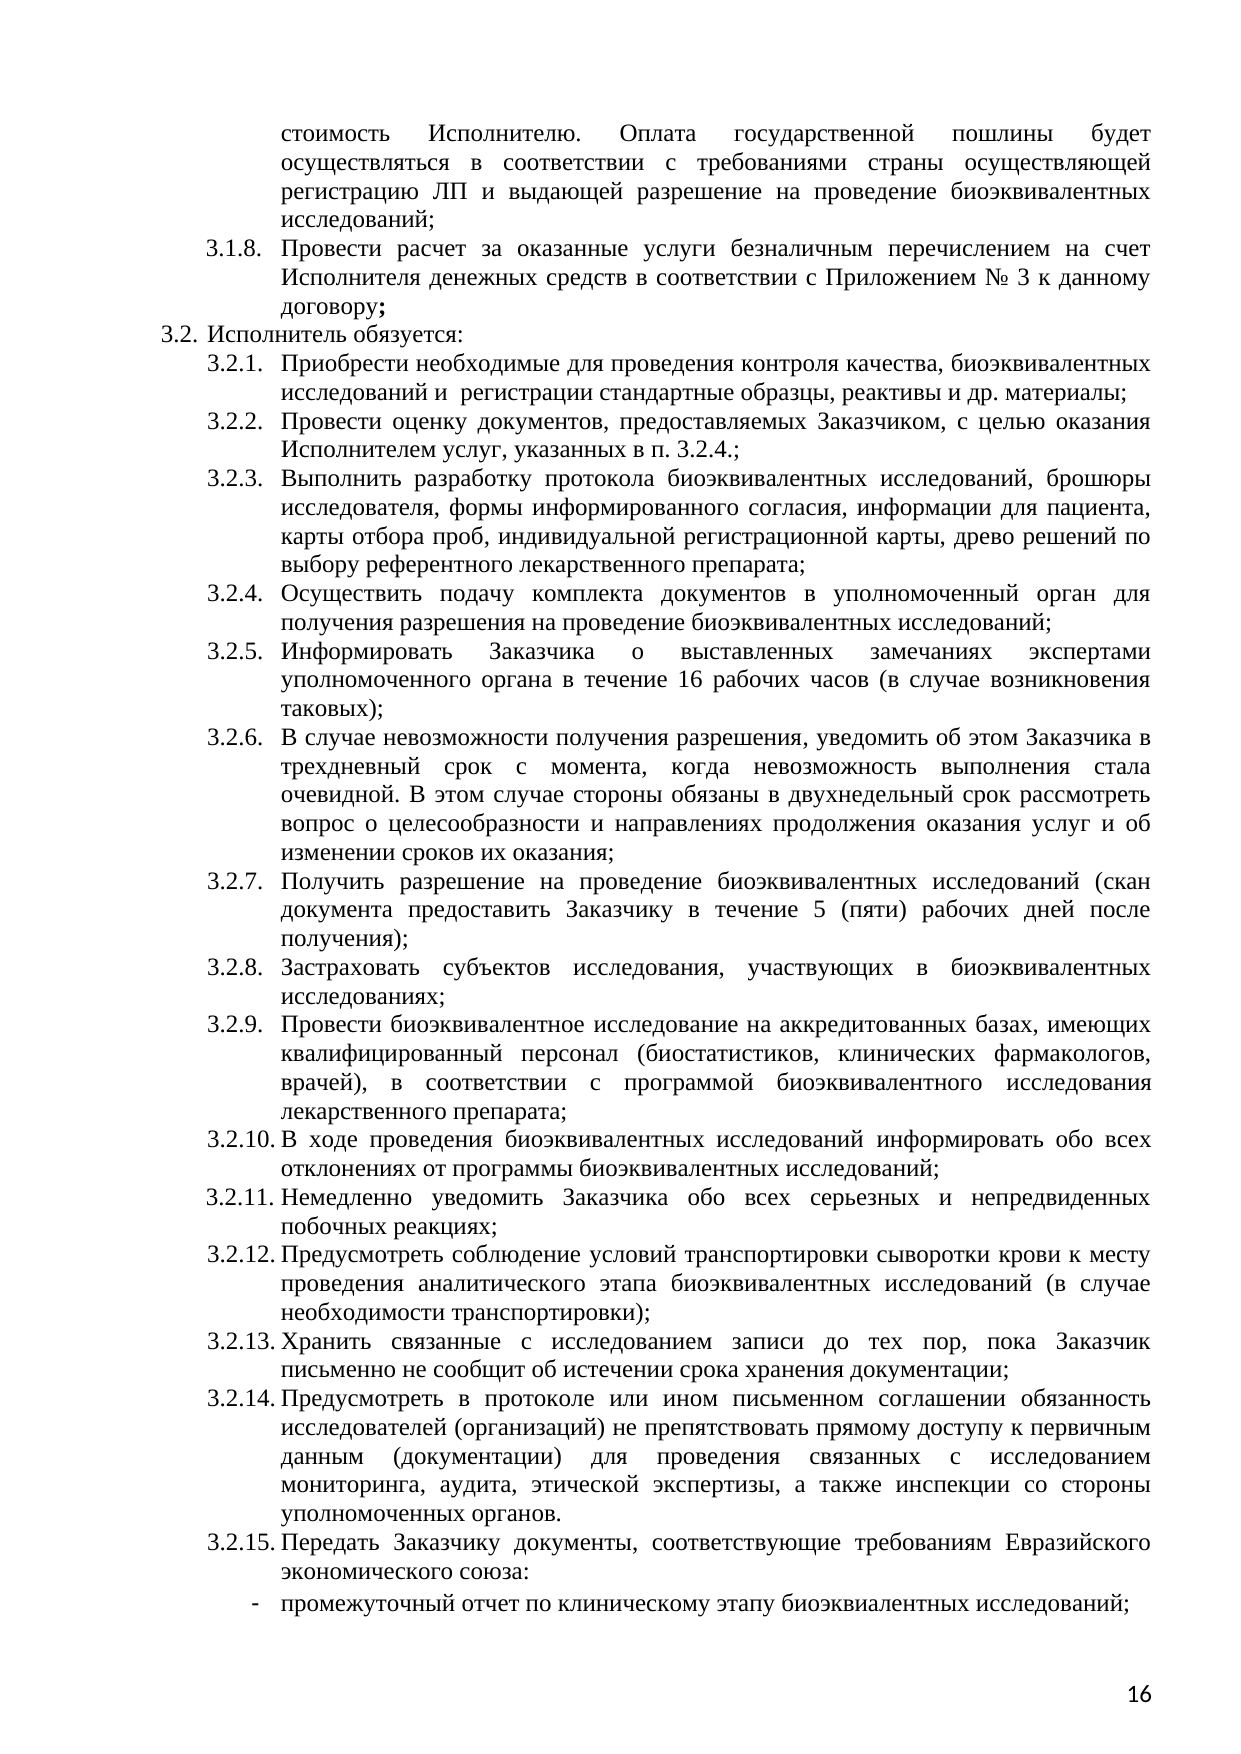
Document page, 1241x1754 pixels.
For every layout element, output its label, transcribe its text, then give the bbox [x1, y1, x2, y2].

list Приобрести необходимые для проведения контроля качества, биоэквивалентных исследований и регистрации стандартные образцы, реактивы и др. материалы; [207, 348, 1152, 406]
list Хранить связанные с исследованием записи до тех пор, пока Заказчик письменно не сообщит об истечении срока хранения документации; [207, 1326, 1152, 1383]
list промежуточный отчет по клиническому этапу биоэквиалентных исследований; [251, 1584, 1152, 1618]
list Провести биоэквивалентное исследование на аккредитованных базах, имеющих квалифицированный персонал (биостатистиков, клинических фармакологов, врачей), в соответствии с программой биоэквивалентного исследования лекарственного препарата; [207, 1009, 1152, 1124]
list Предусмотреть в протоколе или ином письменном соглашении обязанность исследователей (организаций) не препятствовать прямому доступу к первичным данным (документации) для проведения связанных с исследованием мониторинга, аудита, этической экспертизы, а также инспекции со стороны уполномоченных органов. [207, 1383, 1152, 1527]
list В случае невозможности получения разрешения, уведомить об этом Заказчика в трехдневный срок с момента, когда невозможность выполнения стала очевидной. В этом случае стороны обязаны в двухнедельный срок рассмотреть вопрос о целесообразности и направлениях продолжения оказания услуг и об изменении сроков их оказания; [207, 722, 1152, 866]
list Передать Заказчику документы, соответствующие требованиям Евразийского экономического союза: [207, 1527, 1152, 1584]
list Исполнитель обязуется: [161, 319, 1152, 348]
list Провести оценку документов, предоставляемых Заказчиком, с целью оказания Исполнителем услуг, указанных в п. 3.2.4.; [207, 406, 1152, 463]
list Провести расчет за оказанные услуги безналичным перечислением на счет Исполнителя денежных средств в соответствии с Приложением № 3 к данному договору; [206, 233, 1152, 319]
list Выполнить разработку протокола биоэквивалентных исследований, брошюры исследователя, формы информированного согласия, информации для пациента, карты отбора проб, индивидуальной регистрационной карты, древо решений по выбору референтного лекарственного препарата; [207, 463, 1152, 578]
list В ходе проведения биоэквивалентных исследований информировать обо всех отклонениях от программы биоэквивалентных исследований; [207, 1124, 1152, 1182]
list Немедленно уведомить Заказчика обо всех серьезных и непредвиденных побочных реакциях; [206, 1182, 1152, 1239]
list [206, 118, 1152, 233]
list Застраховать субъектов исследования, участвующих в биоэквивалентных исследованиях; [207, 952, 1152, 1009]
list Осуществить подачу комплекта документов в уполномоченный орган для получения разрешения на проведение биоэквивалентных исследований; [207, 578, 1152, 636]
list Информировать Заказчика о выставленных замечаниях экспертами уполномоченного органа в течение 16 рабочих часов (в случае возникновения таковых); [207, 636, 1152, 722]
list Получить разрешение на проведение биоэквивалентных исследований (скан документа предоставить Заказчику в течение 5 (пяти) рабочих дней после получения); [207, 866, 1152, 952]
list Предусмотреть соблюдение условий транспортировки сыворотки крови к месту проведения аналитического этапа биоэквивалентных исследований (в случае необходимости транспортировки); [207, 1239, 1152, 1326]
